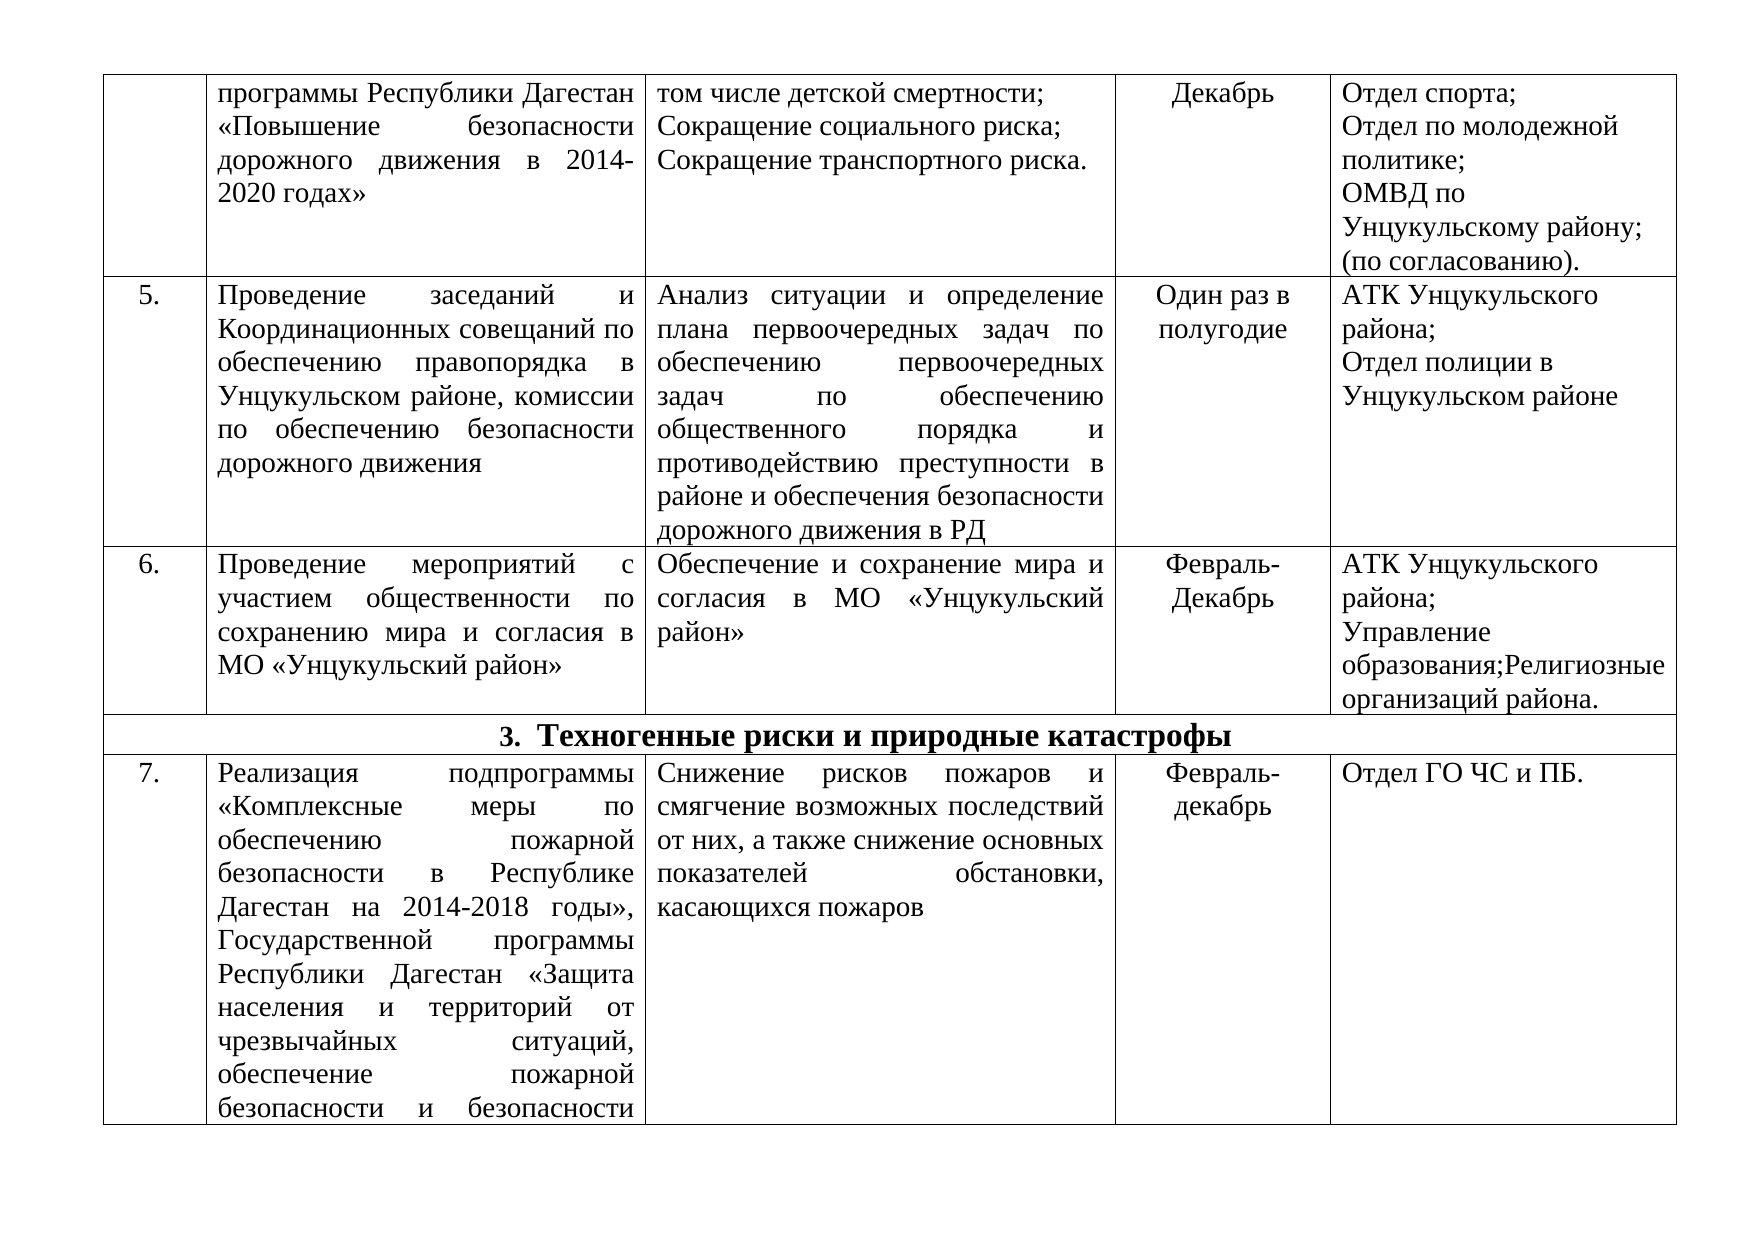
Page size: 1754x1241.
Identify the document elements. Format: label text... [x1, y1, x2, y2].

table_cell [207, 75, 645, 276]
table_cell Проведение мероприятий с участием общественности по сохранению мира и согласия в МО «Унцукульский район» [207, 547, 645, 714]
table_cell 6. [104, 547, 206, 714]
table_cell Февраль-Декабрь [1116, 75, 1330, 276]
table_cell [646, 75, 1115, 276]
table_cell АТК Унцукульского района; Отдел полиции в Унцукульском районе [1331, 277, 1676, 546]
table_cell Проведение заседаний и Координационных совещаний по обеспечению правопорядка в Унцукульском районе, комиссии по обеспечению безопасности дорожного движения [207, 277, 645, 546]
table_cell АТК Унцукульского района; Управление образования;Религиозные организаций района. [1331, 547, 1676, 714]
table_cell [207, 755, 645, 1124]
table_cell Февраль-Декабрь [1116, 547, 1330, 714]
table_cell Техногенные риски и природные катастрофы [104, 715, 1676, 754]
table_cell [1331, 75, 1676, 276]
table_cell Анализ ситуации и определение плана первоочередных задач по обеспечению первоочередных задач по обеспечению общественного порядка и противодействию преступности в районе и обеспечения безопасности дорожного движения в РД [646, 277, 1115, 546]
table_cell 7. [104, 755, 206, 1124]
table_cell 4. [104, 75, 206, 276]
table_cell Обеспечение и сохранение мира и согласия в МО «Унцукульский район» [646, 547, 1115, 714]
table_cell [646, 755, 1115, 1124]
table_cell Один раз в полугодие [1116, 277, 1330, 546]
table_cell Февраль-декабрь [1116, 755, 1330, 1124]
table_cell Отдел ГО ЧС и ПБ. [1331, 755, 1676, 1124]
table_cell 5. [104, 277, 206, 546]
